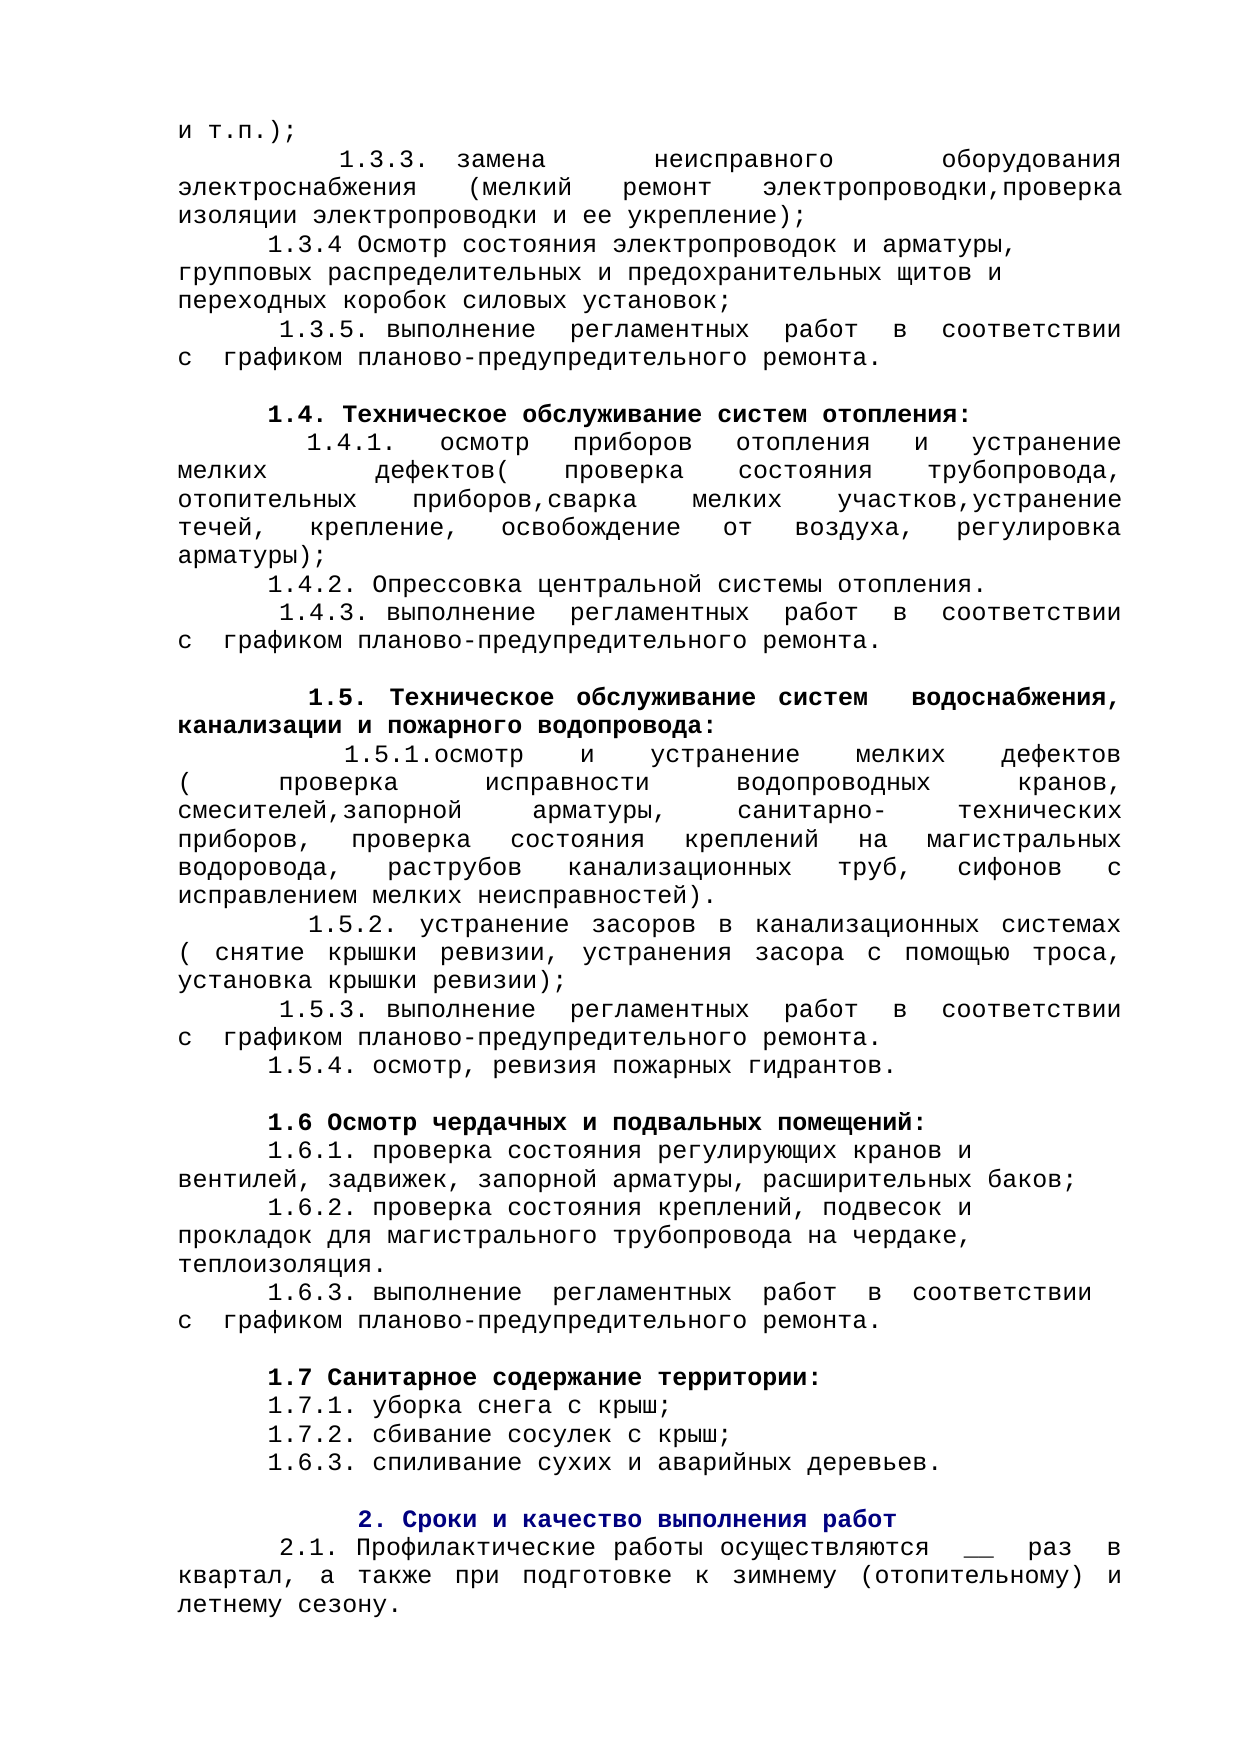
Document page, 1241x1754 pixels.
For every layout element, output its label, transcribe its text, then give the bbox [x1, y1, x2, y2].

text 1.6.3. выполнение регламентных работ в соответствии с графиком планово-предупредительного ремонта. [177, 1280, 1122, 1336]
text 1.5.4. осмотр, ревизия пожарных гидрантов. [177, 1053, 1122, 1081]
text 1.3.5. выполнение регламентных работ в соответствии с графиком планово-предупредительного ремонта. [177, 316, 1122, 373]
text 2. Сроки и качество выполнения работ [177, 1506, 1122, 1535]
text 1.3.4 Осмотр состояния электропроводок и арматуры, групповых распределительных и предохранительных щитов и переходных коробок силовых установок; [177, 231, 1122, 316]
text 1.6.1. проверка состояния регулирующих кранов и вентилей, задвижек, запорной арматуры, расширительных баков; [177, 1138, 1122, 1195]
text 1.4.3. выполнение регламентных работ в соответствии с графиком планово-предупредительного ремонта. [177, 600, 1122, 656]
text 1.3.3. замена неисправного оборудования электроснабжения (мелкий ремонт электропроводки,проверка изоляции электропроводки и ее укрепление); [177, 146, 1122, 231]
text 1.5.1.осмотр и устранение мелких дефектов ( проверка исправности водопроводных кранов, смесителей,запорной арматуры, санитарно- технических приборов, проверка состояния креплений на магистральных водоровода, раструбов канализационных труб, сифонов с исправлением мелких неисправностей). [177, 741, 1122, 911]
text 2.1. Профилактические работы осуществляются __ раз в квартал, а также при подготовке к зимнему (отопительному) и летнему сезону. [177, 1535, 1122, 1620]
text 1.4.2. Опрессовка центральной системы отопления. [177, 571, 1122, 600]
text 1.7.2. сбивание сосулек с крыш; [177, 1421, 1122, 1450]
text 1.6.3. спиливание сухих и аварийных деревьев. [177, 1450, 1122, 1478]
text 1.5.3. выполнение регламентных работ в соответствии с графиком планово-предупредительного ремонта. [177, 996, 1122, 1053]
text 1.6.2. проверка состояния креплений, подвесок и прокладок для магистрального трубопровода на чердаке, теплоизоляция. [177, 1195, 1122, 1280]
text 1.5. Техническое обслуживание систем водоснабжения, канализации и пожарного водопровода: [177, 685, 1122, 741]
text 1.4. Техническое обслуживание систем отопления: [177, 401, 1122, 430]
text 1.5.2. устранение засоров в канализационных системах ( снятие крышки ревизии, устранения засора с помощью троса, установка крышки ревизии); [177, 911, 1122, 996]
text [177, 118, 1122, 146]
text 1.7 Санитарное содержание территории: [177, 1365, 1122, 1393]
text 1.7.1. уборка снега с крыш; [177, 1393, 1122, 1421]
text 1.6 Осмотр чердачных и подвальных помещений: [177, 1110, 1122, 1138]
text 1.4.1. осмотр приборов отопления и устранение мелких дефектов( проверка состояния трубопровода, отопительных приборов,сварка мелких участков,устранение течей, крепление, освобождение от воздуха, регулировка арматуры); [177, 430, 1122, 571]
